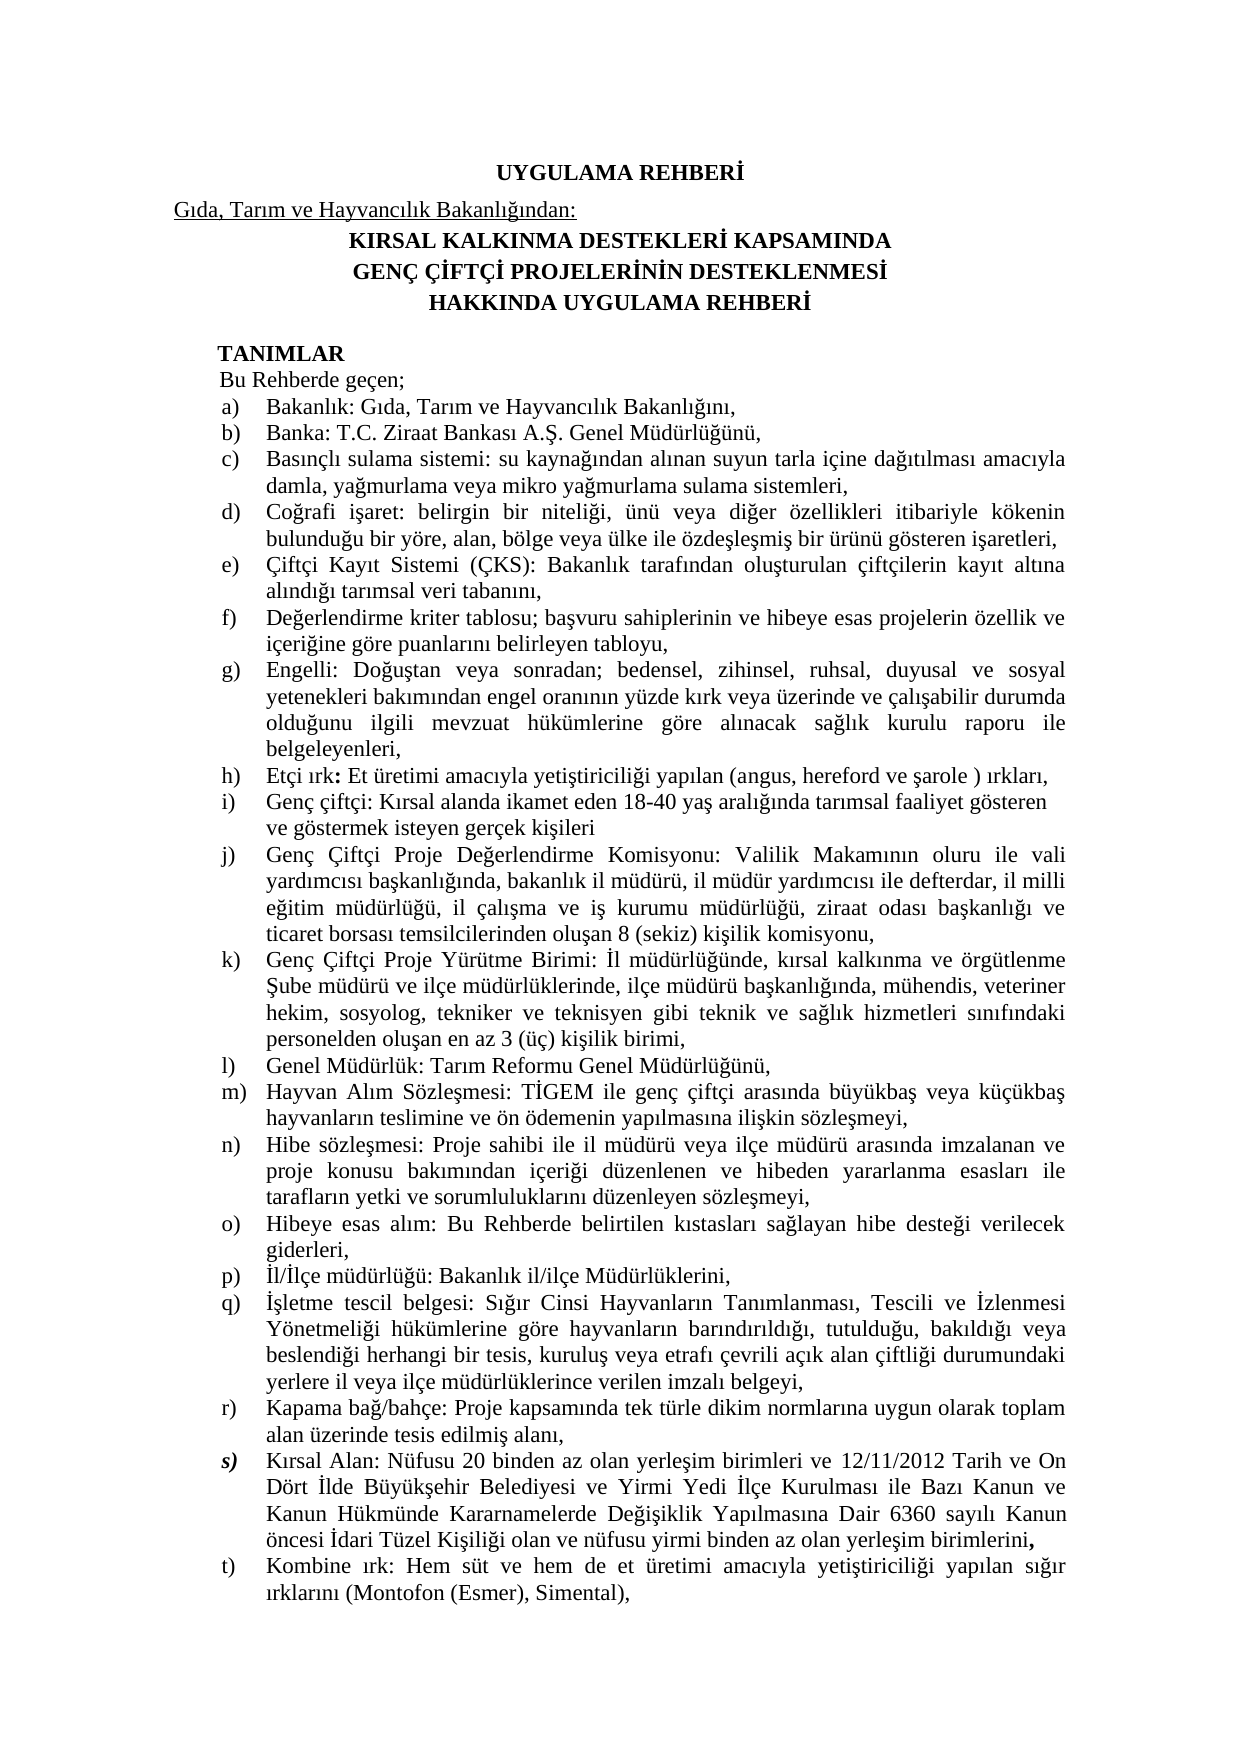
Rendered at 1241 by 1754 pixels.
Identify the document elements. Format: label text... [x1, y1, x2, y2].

table_header UYGULAMA REHBERİ [162, 148, 1078, 198]
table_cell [162, 198, 1078, 1605]
